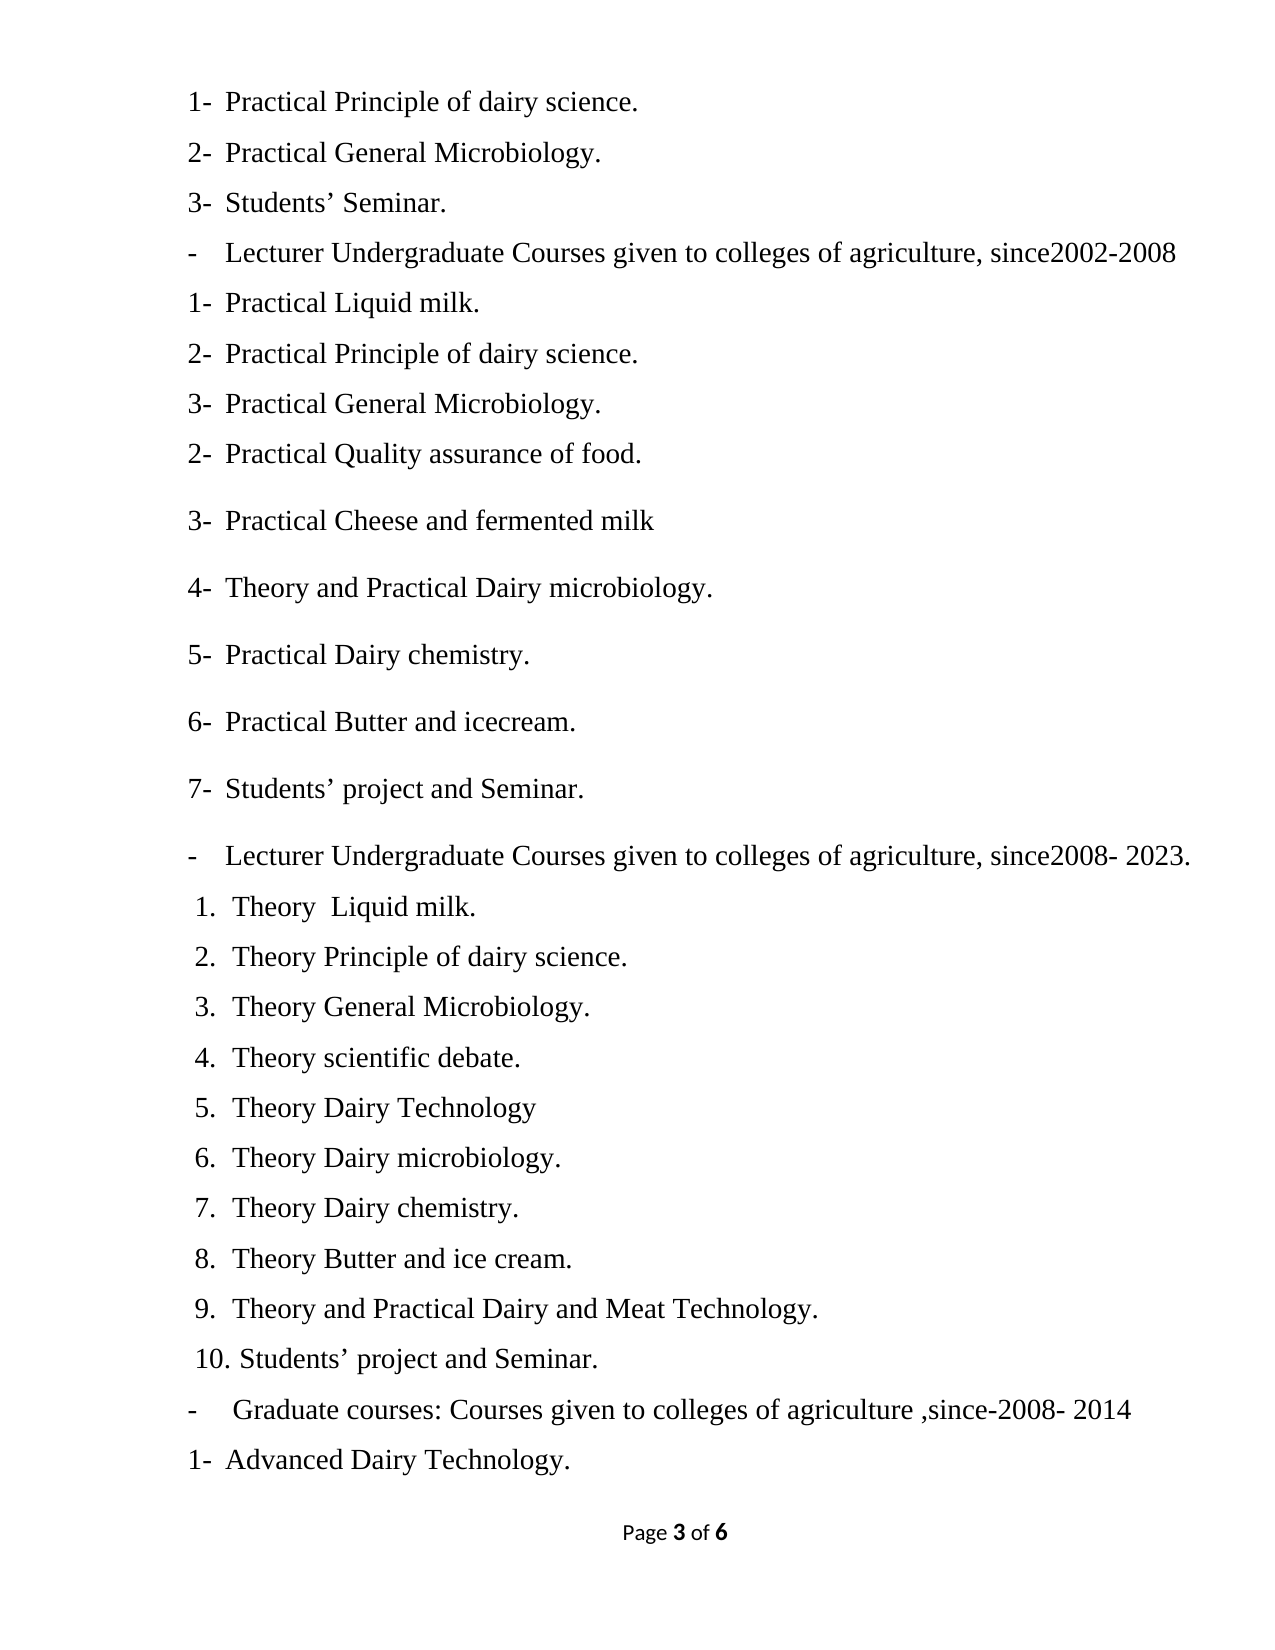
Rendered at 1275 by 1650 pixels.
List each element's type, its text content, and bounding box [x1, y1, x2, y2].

text 4- Theory and Practical Dairy microbiology. [187, 571, 1200, 604]
list Advanced Dairy Technology. [187, 1442, 1200, 1476]
text 6- Practical Butter and icecream. [187, 704, 1200, 738]
list Theory Dairy Technology [194, 1090, 1200, 1123]
text 2- Practical Quality assurance of food. [187, 437, 1200, 470]
list Theory General Microbiology. [194, 989, 1200, 1023]
text 5- Practical Dairy chemistry. [187, 637, 1200, 671]
list Practical General Microbiology. [187, 135, 1200, 168]
list Theory scientific debate. [194, 1040, 1200, 1073]
list Theory and Practical Dairy and Meat Technology. [194, 1291, 1200, 1325]
list Practical General Microbiology. [187, 386, 1200, 420]
list Theory Dairy chemistry. [194, 1191, 1200, 1224]
list Theory Dairy microbiology. [194, 1140, 1200, 1174]
list Graduate courses: Courses given to colleges of agriculture ,since-2008- 2014 [187, 1392, 1200, 1425]
list Lecturer Undergraduate Courses given to colleges of agriculture, since2002-2008 [187, 235, 1200, 269]
list Theory Liquid milk. [194, 889, 1200, 922]
list Lecturer Undergraduate Courses given to colleges of agriculture, since2008- 2023. [187, 838, 1200, 872]
list Theory Principle of dairy science. [194, 939, 1200, 973]
list Theory Butter and ice cream. [194, 1241, 1200, 1274]
list Students’ Seminar. [187, 185, 1200, 218]
list Practical Principle of dairy science. [187, 84, 1200, 118]
list Practical Principle of dairy science. [187, 336, 1200, 369]
list Students’ project and Seminar. [194, 1342, 1200, 1375]
text 3- Practical Cheese and fermented milk [187, 503, 1200, 537]
text 7- Students’ project and Seminar. [187, 771, 1200, 805]
list Practical Liquid milk. [187, 286, 1200, 319]
